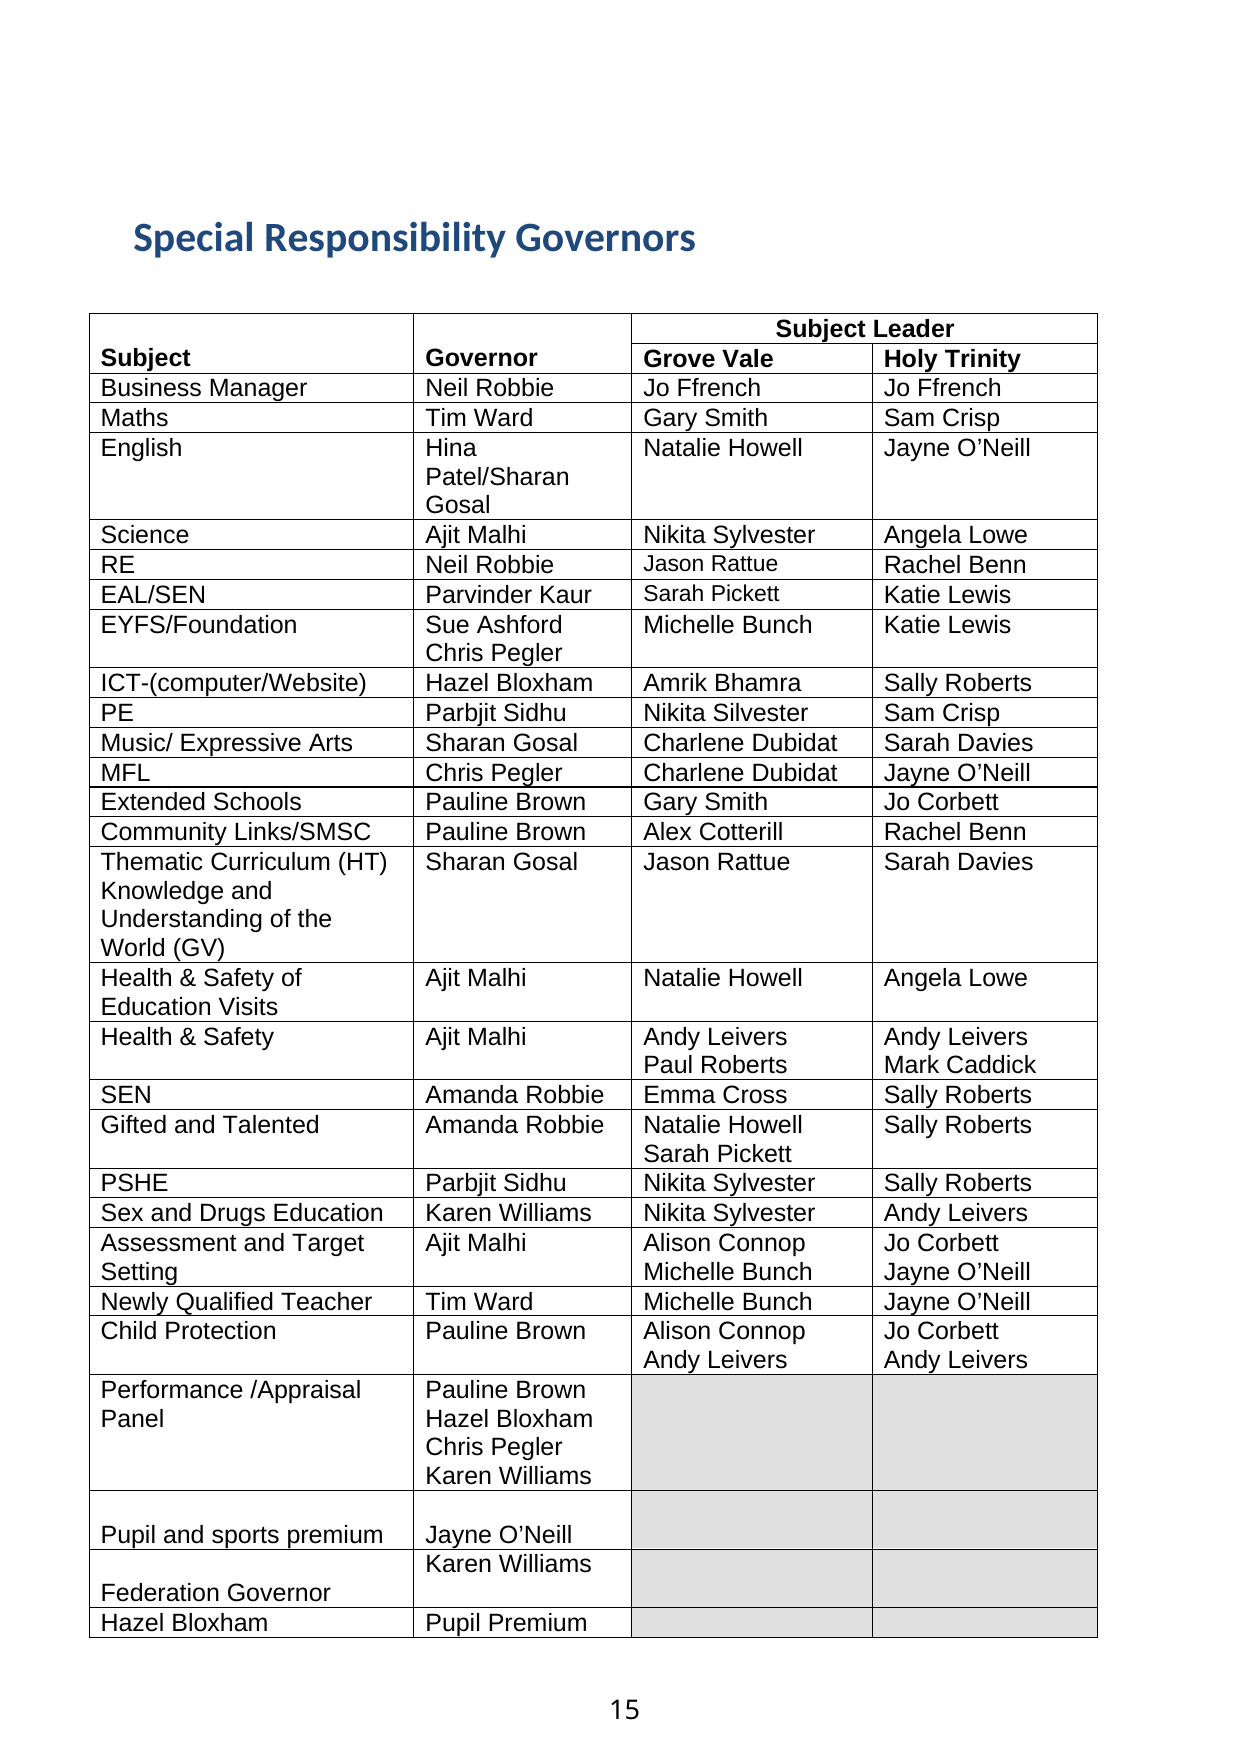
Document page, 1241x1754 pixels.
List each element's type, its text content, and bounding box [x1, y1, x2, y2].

table_cell [632, 1608, 872, 1637]
table_cell ICT-(computer/Website) [90, 668, 413, 697]
table_cell [632, 1550, 872, 1607]
table_cell Andy Leivers [873, 1198, 1097, 1227]
table_cell Science [90, 520, 413, 549]
table_cell Rachel Benn [873, 550, 1097, 579]
table_cell Sharan Gosal [414, 847, 631, 962]
table_cell Hazel Bloxham [414, 668, 631, 697]
table_cell Assessment and Target Setting [90, 1228, 413, 1286]
table_cell Natalie Howell Sarah Pickett [632, 1110, 872, 1167]
table_cell Natalie Howell [632, 433, 872, 519]
table_cell Emma Cross [632, 1080, 872, 1109]
table_cell Sex and Drugs Education [90, 1198, 413, 1227]
table_cell Angela Lowe [873, 963, 1097, 1021]
table_cell Gary Smith [632, 403, 872, 432]
table_cell Parvinder Kaur [414, 580, 631, 609]
table_cell Holy Trinity [873, 344, 1097, 372]
table_cell Charlene Dubidat [632, 758, 872, 786]
table_cell Alex Cotterill [632, 817, 872, 846]
table_cell Health & Safety [90, 1022, 413, 1079]
table_cell Business Manager [90, 374, 413, 402]
table_cell Child Protection [90, 1316, 413, 1374]
table_cell Alison Connop Michelle Bunch [632, 1228, 872, 1286]
table_cell Sally Roberts [873, 1080, 1097, 1109]
table_cell EAL/SEN [90, 580, 413, 609]
table_cell Sarah Davies [873, 728, 1097, 757]
table_cell Thematic Curriculum (HT) Knowledge and Understanding of the World (GV) [90, 847, 413, 962]
table_cell Performance /Appraisal Panel [90, 1375, 413, 1490]
table_cell Charlene Dubidat [632, 728, 872, 757]
table_cell Nikita Sylvester [632, 1198, 872, 1227]
table_cell Pauline Brown [414, 817, 631, 846]
table_cell [873, 1375, 1097, 1490]
table_cell Pupil and sports premium [90, 1491, 413, 1548]
table_cell Jo Corbett Jayne O’Neill [873, 1228, 1097, 1286]
table_cell Amanda Robbie [414, 1080, 631, 1109]
table_cell Sam Crisp [873, 403, 1097, 432]
table_cell Sam Crisp [873, 698, 1097, 727]
table_header Subject [90, 314, 413, 372]
table_cell Neil Robbie [414, 550, 631, 579]
table_cell Ajit Malhi [414, 520, 631, 549]
table_cell Katie Lewis [873, 610, 1097, 667]
table_cell Sarah Davies [873, 847, 1097, 962]
table_cell Extended Schools [90, 788, 413, 816]
table_cell Katie Lewis [873, 580, 1097, 609]
table_cell PSHE [90, 1169, 413, 1197]
table_cell Sharan Gosal [414, 728, 631, 757]
table_cell Music/ Expressive Arts [90, 728, 413, 757]
table_cell [873, 1491, 1097, 1548]
table_cell Pauline Brown [414, 788, 631, 816]
table_cell Maths [90, 403, 413, 432]
table_cell Jo Corbett [873, 788, 1097, 816]
table_cell Rachel Benn [873, 817, 1097, 846]
table_cell Andy Leivers Mark Caddick [873, 1022, 1097, 1079]
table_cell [414, 1608, 631, 1637]
table_cell Hina Patel/Sharan Gosal [414, 433, 631, 519]
table_cell Ajit Malhi [414, 963, 631, 1021]
table_cell Karen Williams [414, 1550, 631, 1607]
table_cell RE [90, 550, 413, 579]
table_cell Jason Rattue [632, 550, 872, 579]
table_cell Karen Williams [414, 1198, 631, 1227]
table_cell Natalie Howell [632, 963, 872, 1021]
table_cell Sally Roberts [873, 1110, 1097, 1167]
table_cell Grove Vale [632, 344, 872, 372]
table_header Governor [414, 314, 631, 372]
table_cell Gifted and Talented [90, 1110, 413, 1167]
table_cell Parbjit Sidhu [414, 1169, 631, 1197]
table_cell PE [90, 698, 413, 727]
table_cell Health & Safety of Education Visits [90, 963, 413, 1021]
table_cell Nikita Sylvester [632, 520, 872, 549]
table_cell Michelle Bunch [632, 610, 872, 667]
table_cell MFL [90, 758, 413, 786]
table_cell Sally Roberts [873, 1169, 1097, 1197]
table_cell Jayne O’Neill [873, 433, 1097, 519]
table_cell Hazel Bloxham [90, 1608, 413, 1637]
table_cell Tim Ward [414, 403, 631, 432]
table_cell Jayne O’Neill [414, 1491, 631, 1548]
table_cell [632, 1375, 872, 1490]
table_cell Tim Ward [414, 1287, 631, 1315]
table_cell Nikita Sylvester [632, 1169, 872, 1197]
table_cell Sarah Pickett [632, 580, 872, 609]
table_cell Nikita Silvester [632, 698, 872, 727]
table_cell Angela Lowe [873, 520, 1097, 549]
title Special Responsibility Governors [89, 211, 1152, 262]
table_cell [873, 1608, 1097, 1637]
table_cell Jason Rattue [632, 847, 872, 962]
table_cell Amrik Bhamra [632, 668, 872, 697]
table_cell Jo Corbett Andy Leivers [873, 1316, 1097, 1374]
table_cell Federation Governor [90, 1550, 413, 1607]
table_cell Jo Ffrench [873, 374, 1097, 402]
table_cell Community Links/SMSC [90, 817, 413, 846]
table_header Subject Leader [632, 314, 1097, 343]
table_cell Sally Roberts [873, 668, 1097, 697]
table_cell English [90, 433, 413, 519]
table_cell EYFS/Foundation [90, 610, 413, 667]
table_cell Parbjit Sidhu [414, 698, 631, 727]
table_cell Ajit Malhi [414, 1022, 631, 1079]
table_cell Pauline Brown [414, 1316, 631, 1374]
table_cell Chris Pegler [414, 758, 631, 786]
table_cell Amanda Robbie [414, 1110, 631, 1167]
table_cell Gary Smith [632, 788, 872, 816]
table_cell Sue Ashford Chris Pegler [414, 610, 631, 667]
table_cell SEN [90, 1080, 413, 1109]
table_cell Jo Ffrench [632, 374, 872, 402]
table_cell Ajit Malhi [414, 1228, 631, 1286]
table_cell Andy Leivers Paul Roberts [632, 1022, 872, 1079]
table_cell Newly Qualified Teacher [90, 1287, 413, 1315]
table_cell [873, 1550, 1097, 1607]
table_cell [632, 1491, 872, 1548]
table_cell Jayne O’Neill [873, 1287, 1097, 1315]
table_cell Pauline Brown Hazel Bloxham Chris Pegler Karen Williams [414, 1375, 631, 1490]
table_cell Alison Connop Andy Leivers [632, 1316, 872, 1374]
table_cell Jayne O’Neill [873, 758, 1097, 786]
table_cell Neil Robbie [414, 374, 631, 402]
table_cell Michelle Bunch [632, 1287, 872, 1315]
